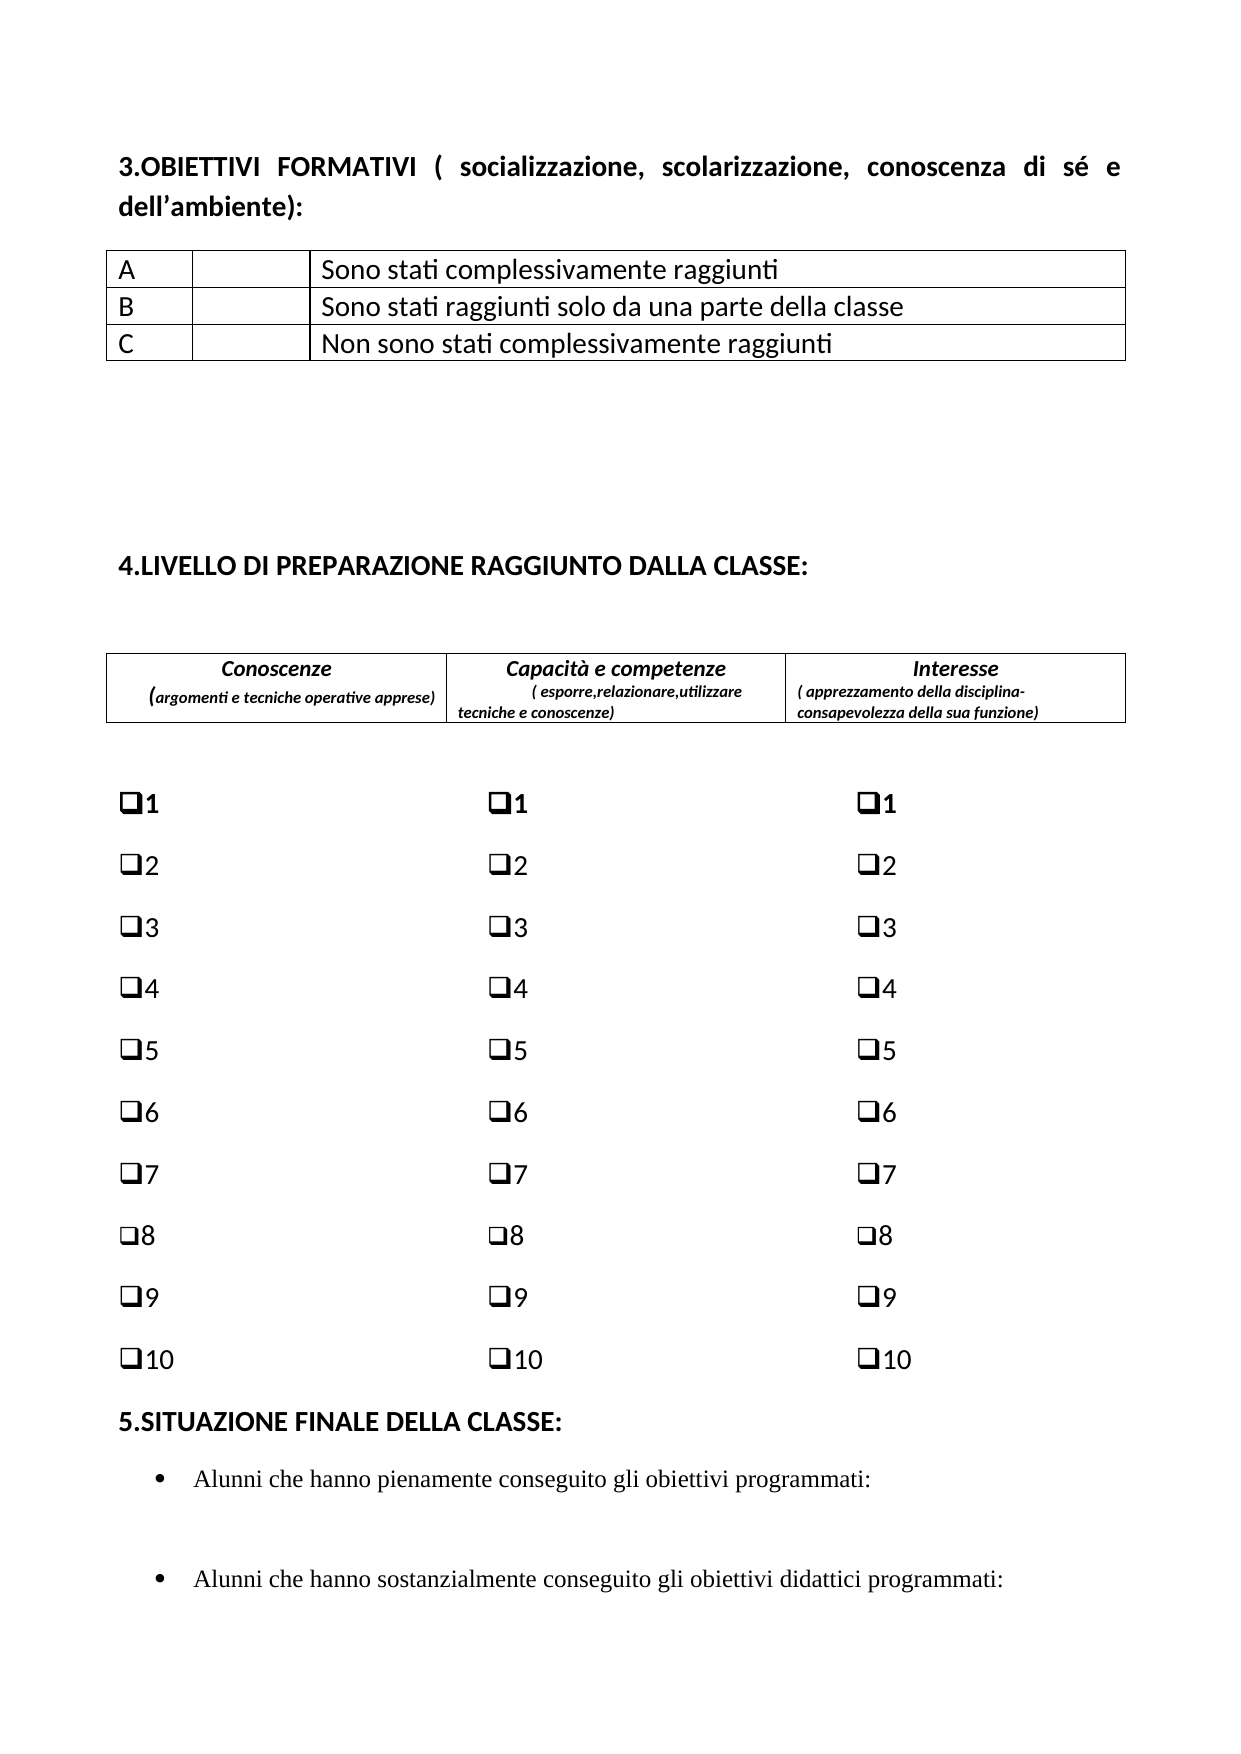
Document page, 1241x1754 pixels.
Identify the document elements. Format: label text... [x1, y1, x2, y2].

text 4.LIVELLO DI PREPARAZIONE RAGGIUNTO DALLA CLASSE: [118, 547, 1122, 582]
text 1 1 1 [118, 785, 1122, 821]
text 5.SITUAZIONE FINALE DELLA CLASSE: [118, 1403, 1122, 1438]
table_header A [107, 251, 192, 287]
text 10 10 10 [118, 1341, 1122, 1377]
text 9 9 9 [118, 1279, 1122, 1315]
table_header Capacità e competenze ( esporre,relazionare,utilizzare tecniche e conoscenze) [447, 654, 785, 722]
text 3.OBIETTIVI FORMATIVI ( socializzazione, scolarizzazione, conoscenza di sé e dell’ambiente): [118, 148, 1122, 224]
table_header Conoscenze (argomenti e tecniche operative apprese) [107, 654, 446, 722]
table_cell [193, 288, 309, 324]
text 6 6 6 [118, 1094, 1122, 1129]
table_cell C [107, 325, 192, 360]
text 7 7 7 [118, 1156, 1122, 1191]
table_header [193, 251, 309, 287]
text 4 4 4 [118, 970, 1122, 1006]
table_header Interesse ( apprezzamento della disciplina-consapevolezza della sua funzione) [786, 654, 1125, 722]
table_header Sono stati complessivamente raggiunti [311, 251, 1125, 287]
list Alunni che hanno pienamente conseguito gli obiettivi programmati: [156, 1464, 1122, 1493]
table_cell [193, 325, 309, 360]
text 2 2 2 [118, 847, 1122, 882]
table_cell B [107, 288, 192, 324]
table_cell Non sono stati complessivamente raggiunti [311, 325, 1125, 360]
text 8 8 8 [118, 1217, 1122, 1253]
text 5 5 5 [118, 1032, 1122, 1068]
list Alunni che hanno sostanzialmente conseguito gli obiettivi didattici programmati: [156, 1564, 1122, 1592]
table_cell Sono stati raggiunti solo da una parte della classe [311, 288, 1125, 324]
text 3 3 3 [118, 909, 1122, 944]
